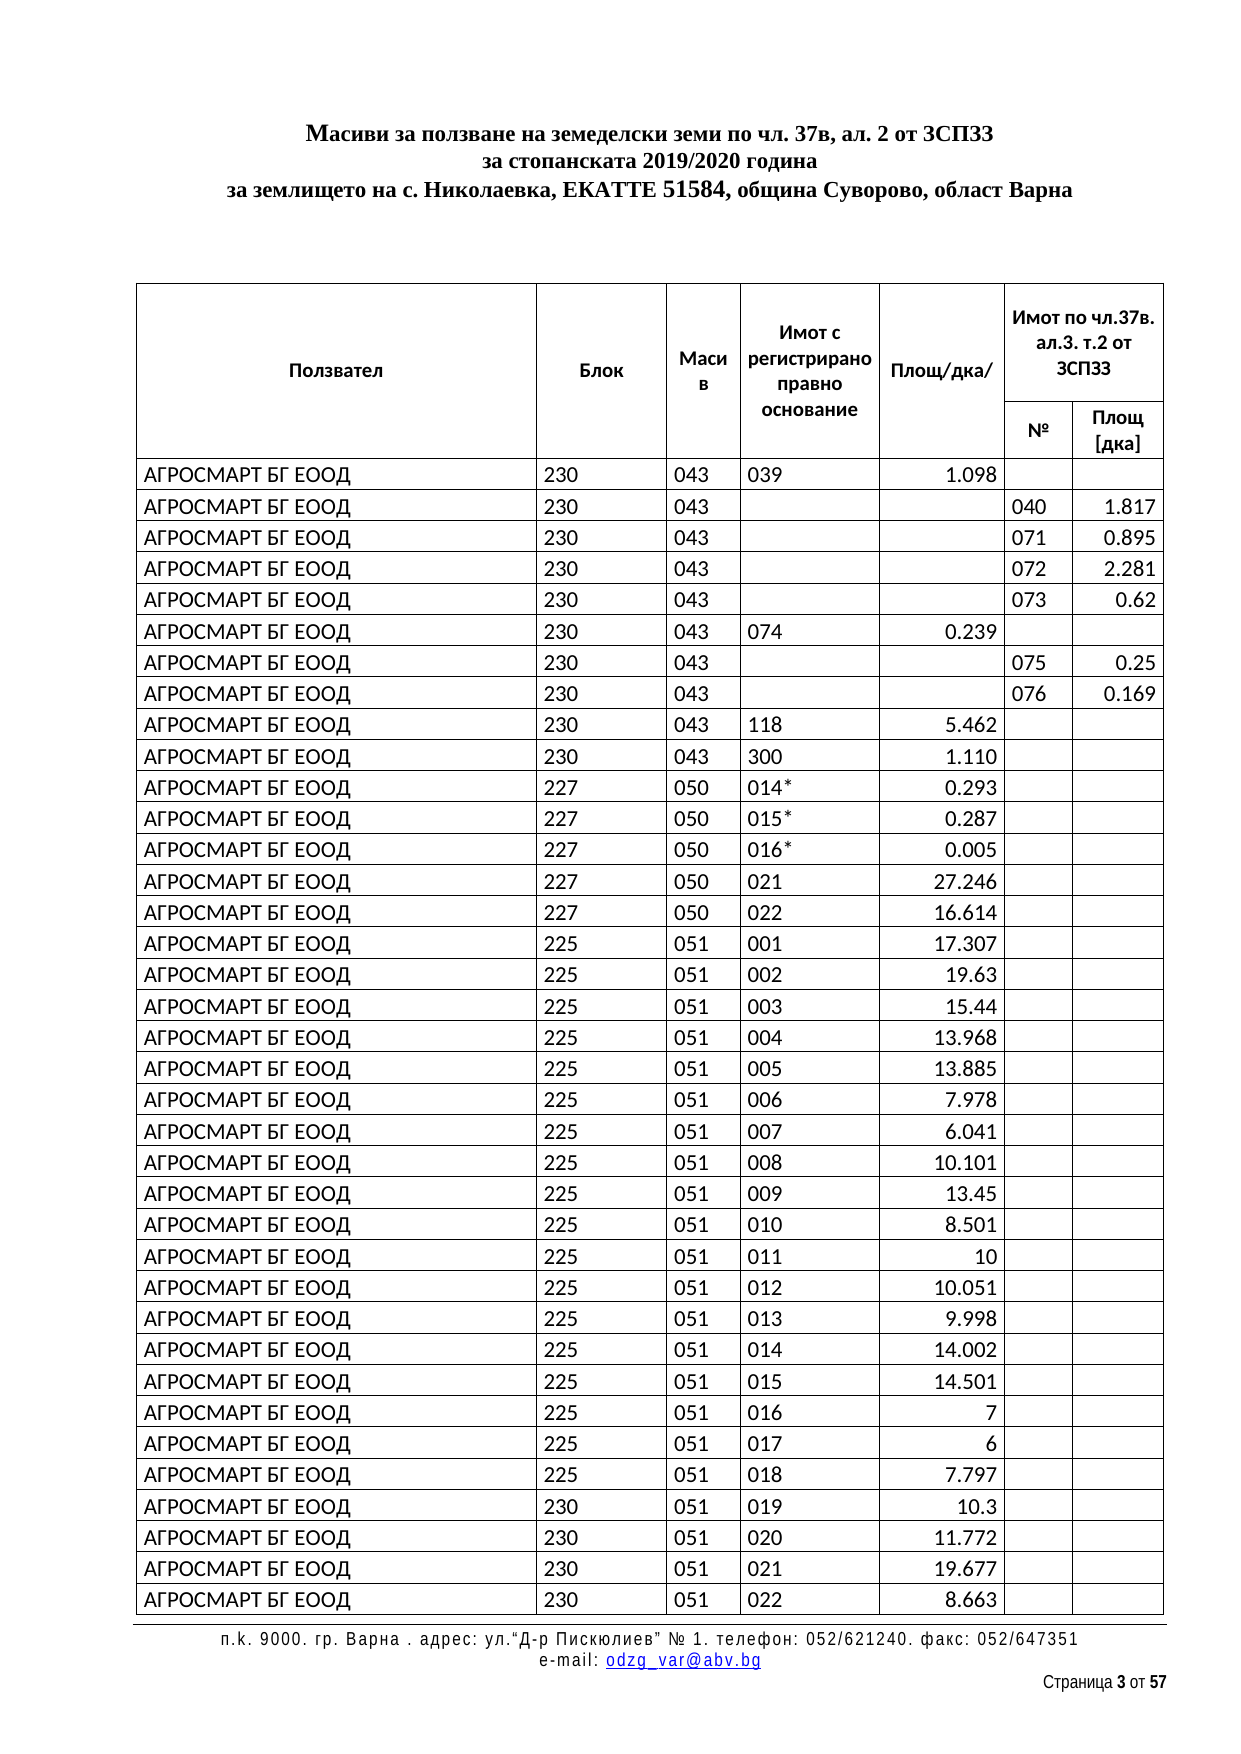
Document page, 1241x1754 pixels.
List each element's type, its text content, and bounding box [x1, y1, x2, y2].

table_cell [1005, 1552, 1072, 1582]
table_cell 051 [667, 1490, 740, 1520]
table_cell АГРОСМАРТ БГ ЕООД [137, 865, 536, 895]
table_cell АГРОСМАРТ БГ ЕООД [137, 1115, 536, 1145]
table_cell 225 [537, 1334, 666, 1364]
table_cell 051 [667, 1552, 740, 1582]
table_cell [1005, 1209, 1072, 1239]
table_cell АГРОСМАРТ БГ ЕООД [137, 1459, 536, 1489]
table_cell [1005, 1052, 1072, 1082]
table_header Площ/дка/ [880, 284, 1004, 457]
table_cell 16.614 [880, 896, 1004, 926]
table_cell 043 [667, 615, 740, 645]
table_cell 7.797 [880, 1459, 1004, 1489]
text за стопанската 2019/2020 година [133, 147, 1167, 174]
table_cell 017 [741, 1427, 879, 1457]
table_cell АГРОСМАРТ БГ ЕООД [137, 459, 536, 489]
table_cell [1005, 1271, 1072, 1301]
table_cell 043 [667, 677, 740, 707]
table_cell [1073, 771, 1163, 801]
table_cell 225 [537, 1084, 666, 1114]
table_cell АГРОСМАРТ БГ ЕООД [137, 1521, 536, 1551]
table_cell 9.998 [880, 1302, 1004, 1332]
table_cell [1073, 1052, 1163, 1082]
table_cell 051 [667, 1209, 740, 1239]
table_cell 13.45 [880, 1177, 1004, 1207]
table_cell [1073, 1240, 1163, 1270]
table_cell [1005, 740, 1072, 770]
table_cell 073 [1005, 584, 1072, 614]
table_cell [1005, 834, 1072, 864]
table_cell 7.978 [880, 1084, 1004, 1114]
table_cell АГРОСМАРТ БГ ЕООД [137, 490, 536, 520]
table_cell 27.246 [880, 865, 1004, 895]
table_cell [1073, 927, 1163, 957]
table_cell 1.098 [880, 459, 1004, 489]
table_cell [741, 677, 879, 707]
table_cell 015 [741, 1365, 879, 1395]
table_cell 0.25 [1073, 646, 1163, 676]
table_cell Площ [дка] [1073, 402, 1163, 457]
table_cell 19.677 [880, 1552, 1004, 1582]
table_cell 051 [667, 1334, 740, 1364]
table_cell 14.501 [880, 1365, 1004, 1395]
table_cell [1073, 740, 1163, 770]
table_cell 074 [741, 615, 879, 645]
table_cell 13.885 [880, 1052, 1004, 1082]
table_cell [880, 552, 1004, 582]
table_cell [1073, 959, 1163, 989]
table_cell [1005, 1490, 1072, 1520]
table_cell 225 [537, 1459, 666, 1489]
table_cell [741, 646, 879, 676]
table_cell [1073, 802, 1163, 832]
table_cell 225 [537, 927, 666, 957]
table_cell 002 [741, 959, 879, 989]
table_cell АГРОСМАРТ БГ ЕООД [137, 927, 536, 957]
table_cell 230 [537, 584, 666, 614]
table_cell АГРОСМАРТ БГ ЕООД [137, 959, 536, 989]
table_cell АГРОСМАРТ БГ ЕООД [137, 709, 536, 739]
text Масиви за ползване на земеделски земи по чл. 37в, ал. 2 от ЗСПЗЗ [133, 118, 1167, 147]
table_cell 050 [667, 834, 740, 864]
table_cell [1005, 1177, 1072, 1207]
table_cell 230 [537, 646, 666, 676]
table_cell [741, 490, 879, 520]
table_cell [1005, 927, 1072, 957]
table_cell 17.307 [880, 927, 1004, 957]
table_cell 016* [741, 834, 879, 864]
table_cell 043 [667, 646, 740, 676]
table_cell [741, 521, 879, 551]
table_cell 076 [1005, 677, 1072, 707]
table_cell АГРОСМАРТ БГ ЕООД [137, 646, 536, 676]
table_cell [1073, 865, 1163, 895]
table_cell [1073, 1271, 1163, 1301]
table_cell 043 [667, 584, 740, 614]
table_cell [1073, 1115, 1163, 1145]
table_cell 225 [537, 1209, 666, 1239]
table_cell [1005, 959, 1072, 989]
table_cell [880, 677, 1004, 707]
table_cell [1073, 1302, 1163, 1332]
table_cell 003 [741, 990, 879, 1020]
table_cell 040 [1005, 490, 1072, 520]
table_cell 7 [880, 1396, 1004, 1426]
table_cell 230 [537, 552, 666, 582]
table_cell [1073, 1209, 1163, 1239]
table_cell АГРОСМАРТ БГ ЕООД [137, 771, 536, 801]
table_cell 043 [667, 740, 740, 770]
table_cell 230 [537, 459, 666, 489]
table_cell 019 [741, 1490, 879, 1520]
table_cell 004 [741, 1021, 879, 1051]
table_cell 225 [537, 1021, 666, 1051]
table_header Масив [667, 284, 740, 457]
table_cell [1073, 1365, 1163, 1395]
table_cell [1005, 1365, 1072, 1395]
table_cell 051 [667, 1146, 740, 1176]
table_cell 051 [667, 927, 740, 957]
table_cell [1073, 1427, 1163, 1457]
table_cell 006 [741, 1084, 879, 1114]
table_cell 225 [537, 959, 666, 989]
table_cell 014 [741, 1334, 879, 1364]
table_cell 015* [741, 802, 879, 832]
table_cell 225 [537, 1240, 666, 1270]
table_cell [1073, 615, 1163, 645]
table_cell 018 [741, 1459, 879, 1489]
table_cell 051 [667, 1021, 740, 1051]
table_cell АГРОСМАРТ БГ ЕООД [137, 552, 536, 582]
table_cell АГРОСМАРТ БГ ЕООД [137, 677, 536, 707]
table_cell [1005, 1459, 1072, 1489]
table_cell [1073, 990, 1163, 1020]
table_cell 043 [667, 521, 740, 551]
table_cell 230 [537, 1552, 666, 1582]
table_cell 020 [741, 1521, 879, 1551]
table_cell 043 [667, 709, 740, 739]
table_cell 227 [537, 802, 666, 832]
table_cell 001 [741, 927, 879, 957]
table_cell 13.968 [880, 1021, 1004, 1051]
table_cell [1005, 1521, 1072, 1551]
table_cell 0.005 [880, 834, 1004, 864]
table_cell 039 [741, 459, 879, 489]
table_cell 005 [741, 1052, 879, 1082]
table_cell 10.051 [880, 1271, 1004, 1301]
table_cell 051 [667, 1521, 740, 1551]
table_cell [1073, 1334, 1163, 1364]
table_cell 011 [741, 1240, 879, 1270]
table_cell 051 [667, 1459, 740, 1489]
table_cell 022 [741, 896, 879, 926]
table_cell 013 [741, 1302, 879, 1332]
table_cell [1073, 459, 1163, 489]
table_cell 230 [537, 740, 666, 770]
table_cell 051 [667, 1115, 740, 1145]
table_cell 10.3 [880, 1490, 1004, 1520]
table_cell 225 [537, 1396, 666, 1426]
table_cell [1005, 1084, 1072, 1114]
table_cell АГРОСМАРТ БГ ЕООД [137, 1490, 536, 1520]
table_cell 230 [537, 709, 666, 739]
table_header Имот по чл.37в. ал.3. т.2 от ЗСПЗЗ [1005, 284, 1163, 401]
table_cell 010 [741, 1209, 879, 1239]
table_cell [1073, 1552, 1163, 1582]
table_cell 051 [667, 1396, 740, 1426]
table_cell [1073, 709, 1163, 739]
table_cell 014* [741, 771, 879, 801]
table_cell [1073, 1584, 1163, 1614]
table_cell 050 [667, 802, 740, 832]
table_cell АГРОСМАРТ БГ ЕООД [137, 740, 536, 770]
table_cell 0.287 [880, 802, 1004, 832]
table_cell [1073, 1396, 1163, 1426]
table_cell 051 [667, 959, 740, 989]
table_cell 022 [741, 1584, 879, 1614]
table_cell 225 [537, 1115, 666, 1145]
table_cell АГРОСМАРТ БГ ЕООД [137, 1584, 536, 1614]
table_cell [1005, 865, 1072, 895]
table_cell 8.663 [880, 1584, 1004, 1614]
table_cell АГРОСМАРТ БГ ЕООД [137, 1021, 536, 1051]
table_cell [1073, 1177, 1163, 1207]
table_cell АГРОСМАРТ БГ ЕООД [137, 584, 536, 614]
table_cell 2.281 [1073, 552, 1163, 582]
table_cell [1005, 1584, 1072, 1614]
table_cell АГРОСМАРТ БГ ЕООД [137, 1271, 536, 1301]
table_cell 225 [537, 1271, 666, 1301]
table_cell [880, 521, 1004, 551]
table_cell [1005, 1146, 1072, 1176]
table_cell АГРОСМАРТ БГ ЕООД [137, 1396, 536, 1426]
table_cell [1005, 615, 1072, 645]
table_cell 051 [667, 1427, 740, 1457]
table_cell 050 [667, 771, 740, 801]
table_cell [1073, 896, 1163, 926]
table_cell [880, 490, 1004, 520]
table_cell АГРОСМАРТ БГ ЕООД [137, 1052, 536, 1082]
table_cell 007 [741, 1115, 879, 1145]
table_cell 050 [667, 865, 740, 895]
table_cell 11.772 [880, 1521, 1004, 1551]
table_cell 051 [667, 1177, 740, 1207]
table_cell АГРОСМАРТ БГ ЕООД [137, 896, 536, 926]
table_cell 227 [537, 865, 666, 895]
table_cell [1005, 1427, 1072, 1457]
table_cell 230 [537, 1490, 666, 1520]
table_cell 10.101 [880, 1146, 1004, 1176]
table_cell АГРОСМАРТ БГ ЕООД [137, 1240, 536, 1270]
table_cell 225 [537, 1302, 666, 1332]
table_cell 6 [880, 1427, 1004, 1457]
table_cell 043 [667, 490, 740, 520]
table_cell [1005, 1302, 1072, 1332]
table_cell АГРОСМАРТ БГ ЕООД [137, 1552, 536, 1582]
table_cell [1005, 896, 1072, 926]
table_cell 230 [537, 490, 666, 520]
table_cell 0.895 [1073, 521, 1163, 551]
table_cell 0.293 [880, 771, 1004, 801]
table_cell АГРОСМАРТ БГ ЕООД [137, 990, 536, 1020]
table_cell [1005, 1115, 1072, 1145]
table_cell 6.041 [880, 1115, 1004, 1145]
table_cell 021 [741, 865, 879, 895]
table_cell 230 [537, 615, 666, 645]
table_cell 227 [537, 834, 666, 864]
table_cell АГРОСМАРТ БГ ЕООД [137, 1209, 536, 1239]
table_cell [1005, 802, 1072, 832]
table_header Блок [537, 284, 666, 457]
table_cell 012 [741, 1271, 879, 1301]
table_cell [1005, 459, 1072, 489]
table_cell 10 [880, 1240, 1004, 1270]
table_cell 043 [667, 459, 740, 489]
table_cell 051 [667, 1271, 740, 1301]
table_cell АГРОСМАРТ БГ ЕООД [137, 1146, 536, 1176]
table_cell 118 [741, 709, 879, 739]
table_cell АГРОСМАРТ БГ ЕООД [137, 1302, 536, 1332]
table_cell [1005, 771, 1072, 801]
table_cell [741, 552, 879, 582]
table_cell 008 [741, 1146, 879, 1176]
table_cell АГРОСМАРТ БГ ЕООД [137, 1084, 536, 1114]
table_cell 051 [667, 1302, 740, 1332]
table_cell 0.239 [880, 615, 1004, 645]
table_cell АГРОСМАРТ БГ ЕООД [137, 1177, 536, 1207]
table_cell 225 [537, 1146, 666, 1176]
table_cell [1073, 1521, 1163, 1551]
table_cell 051 [667, 1584, 740, 1614]
table_cell 051 [667, 1084, 740, 1114]
table_cell 051 [667, 1240, 740, 1270]
table_cell 051 [667, 1365, 740, 1395]
table_cell 14.002 [880, 1334, 1004, 1364]
table_cell 225 [537, 1365, 666, 1395]
table_cell [1005, 1334, 1072, 1364]
table_cell 050 [667, 896, 740, 926]
table_cell 1.110 [880, 740, 1004, 770]
table_cell АГРОСМАРТ БГ ЕООД [137, 1334, 536, 1364]
table_cell [1073, 1146, 1163, 1176]
table_cell 071 [1005, 521, 1072, 551]
table_cell АГРОСМАРТ БГ ЕООД [137, 1365, 536, 1395]
table_cell [1005, 1396, 1072, 1426]
table_cell [1073, 1490, 1163, 1520]
table_cell 051 [667, 990, 740, 1020]
table_cell АГРОСМАРТ БГ ЕООД [137, 834, 536, 864]
table_cell [1005, 709, 1072, 739]
table_cell [1005, 1240, 1072, 1270]
table_cell 230 [537, 1584, 666, 1614]
table_cell 15.44 [880, 990, 1004, 1020]
table_cell 043 [667, 552, 740, 582]
table_cell АГРОСМАРТ БГ ЕООД [137, 521, 536, 551]
table_cell [880, 646, 1004, 676]
table_cell АГРОСМАРТ БГ ЕООД [137, 615, 536, 645]
table_cell [880, 584, 1004, 614]
table_cell 225 [537, 1177, 666, 1207]
table_cell [1073, 1459, 1163, 1489]
table_cell 0.169 [1073, 677, 1163, 707]
table_cell 075 [1005, 646, 1072, 676]
table_cell 0.62 [1073, 584, 1163, 614]
table_cell 016 [741, 1396, 879, 1426]
table_cell 300 [741, 740, 879, 770]
text за землището на с. Николаевка, ЕКАТТЕ 51584, община Суворово, област Варна [133, 174, 1167, 202]
table_cell [1005, 990, 1072, 1020]
table_header Имот с регистрирано правно основание [741, 284, 879, 457]
table_cell № [1005, 402, 1072, 457]
table_cell [741, 584, 879, 614]
table_cell [1073, 1021, 1163, 1051]
table_cell АГРОСМАРТ БГ ЕООД [137, 1427, 536, 1457]
table_cell 1.817 [1073, 490, 1163, 520]
table_cell 230 [537, 521, 666, 551]
table_cell 225 [537, 990, 666, 1020]
table_cell 225 [537, 1427, 666, 1457]
table_cell 227 [537, 896, 666, 926]
table_cell [1005, 1021, 1072, 1051]
table_cell 051 [667, 1052, 740, 1082]
table_header Ползвател [137, 284, 536, 457]
table_cell 225 [537, 1052, 666, 1082]
table_cell 230 [537, 1521, 666, 1551]
table_cell [1073, 1084, 1163, 1114]
table_cell 227 [537, 771, 666, 801]
table_cell 021 [741, 1552, 879, 1582]
table_cell 230 [537, 677, 666, 707]
table_cell 19.63 [880, 959, 1004, 989]
table_cell [1073, 834, 1163, 864]
table_cell 009 [741, 1177, 879, 1207]
table_cell 8.501 [880, 1209, 1004, 1239]
table_cell АГРОСМАРТ БГ ЕООД [137, 802, 536, 832]
table_cell 5.462 [880, 709, 1004, 739]
table_cell 072 [1005, 552, 1072, 582]
